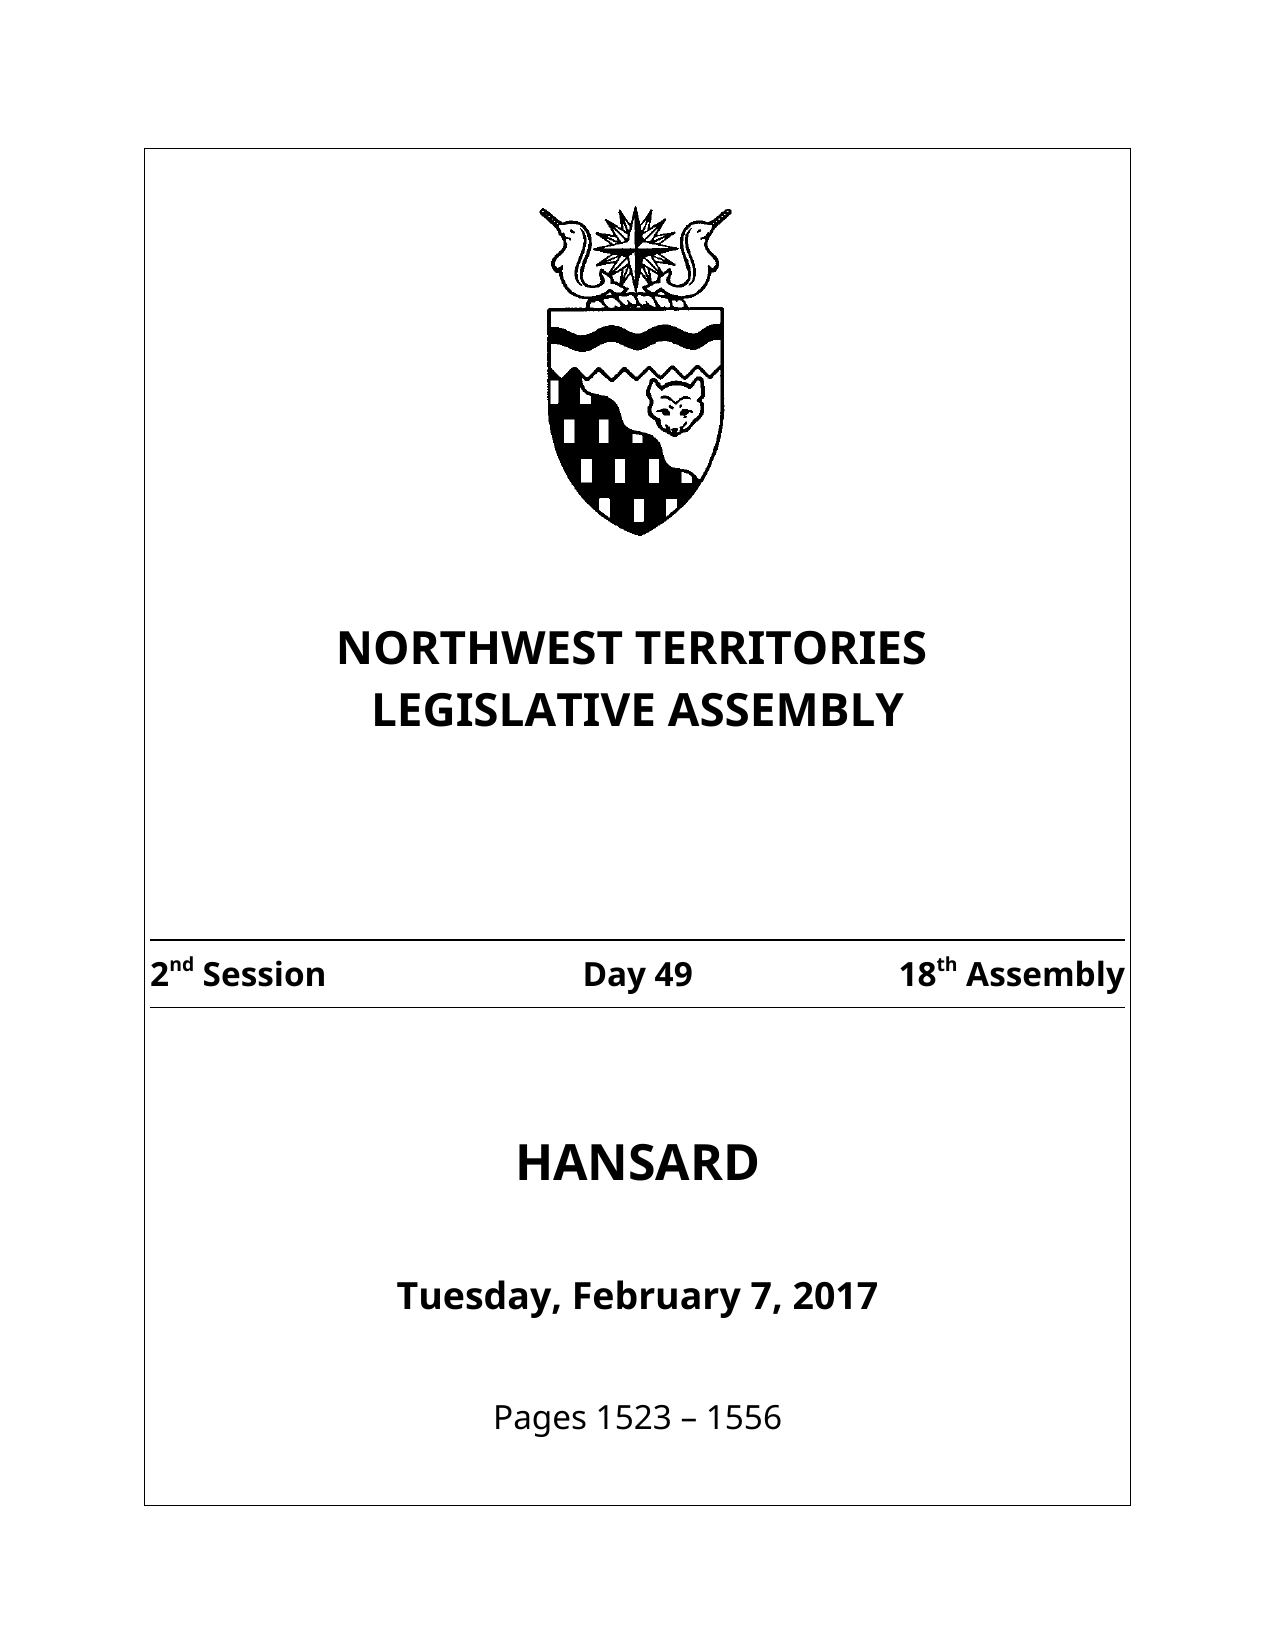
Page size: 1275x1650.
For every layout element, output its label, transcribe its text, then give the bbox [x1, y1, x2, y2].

text Tuesday, February 7, 2017 [150, 1269, 1125, 1320]
text HANSARD [150, 1127, 1125, 1196]
text 2nd Session Day 49 18th Assembly [150, 941, 1125, 1007]
text Legislative Assembly [150, 615, 1125, 803]
picture [531, 200, 744, 541]
text Pages 1523 – 1556 [150, 1393, 1125, 1439]
